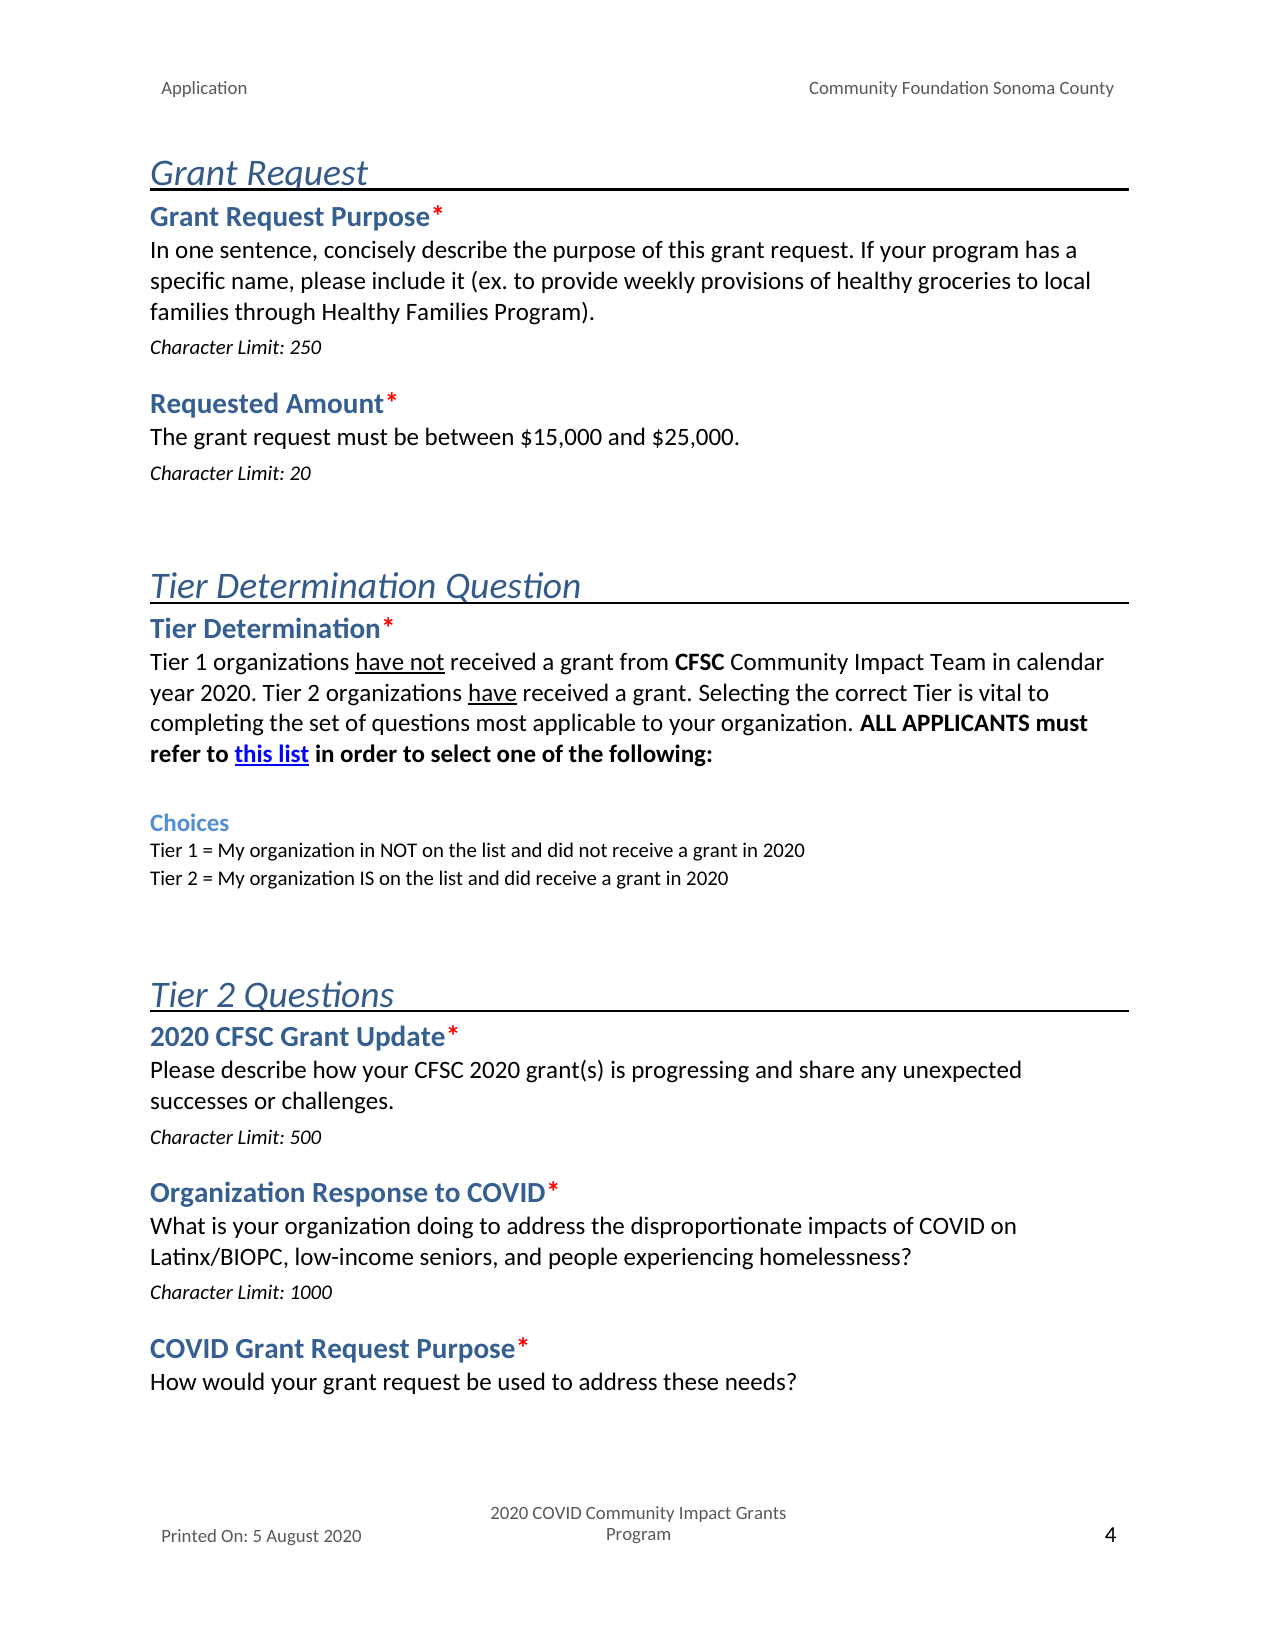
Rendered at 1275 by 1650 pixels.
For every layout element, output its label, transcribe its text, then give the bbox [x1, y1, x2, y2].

text Character Limit: 500 [150, 1124, 1139, 1149]
text What is your organization doing to address the disproportionate impacts of COVID on Latinx/BIOPC, low-income seniors, and people experiencing homelessness? [150, 1210, 1139, 1271]
subtitle COVID Grant Request Purpose* [150, 1330, 1139, 1366]
text In one sentence, concisely describe the purpose of this grant request. If your program has a specific name, please include it (ex. to provide weekly provisions of healthy groceries to local families through Healthy Families Program). [150, 235, 1139, 326]
text Character Limit: 1000 [150, 1279, 1139, 1305]
subtitle Tier 2 Questions [150, 971, 1139, 1017]
subtitle Tier Determination Question [150, 562, 1139, 608]
subtitle Tier Determination* [150, 610, 1139, 645]
subtitle Grant Request [150, 149, 1139, 195]
subtitle Organization Response to COVID* [150, 1174, 1139, 1210]
text Tier 1 = My organization in NOT on the list and did not receive a grant in 2020 Tier 2 = My organization IS on the list and did receive a grant in 2020 [150, 837, 808, 890]
subtitle Choices [150, 807, 1139, 837]
text Tier 1 organizations have not received a grant from CFSC Community Impact Team in calendar year 2020. Tier 2 organizations have received a grant. Selecting the correct Tier is vital to completing the set of questions most applicable to your organization. ALL APPLICANTS must refer to this list in order to select one of the following: [150, 646, 1107, 768]
subtitle 2020 CFSC Grant Update* [150, 1018, 1139, 1054]
subtitle Grant Request Purpose* [150, 198, 1139, 234]
text How would your grant request be used to address these needs? [150, 1366, 1139, 1397]
text Character Limit: 20 [150, 460, 1139, 485]
text Character Limit: 250 [150, 334, 1139, 359]
text The grant request must be between $15,000 and $25,000. [150, 421, 1139, 451]
subtitle Requested Amount* [150, 385, 1139, 420]
text Please describe how your CFSC 2020 grant(s) is progressing and share any unexpected successes or challenges. [150, 1054, 1096, 1115]
